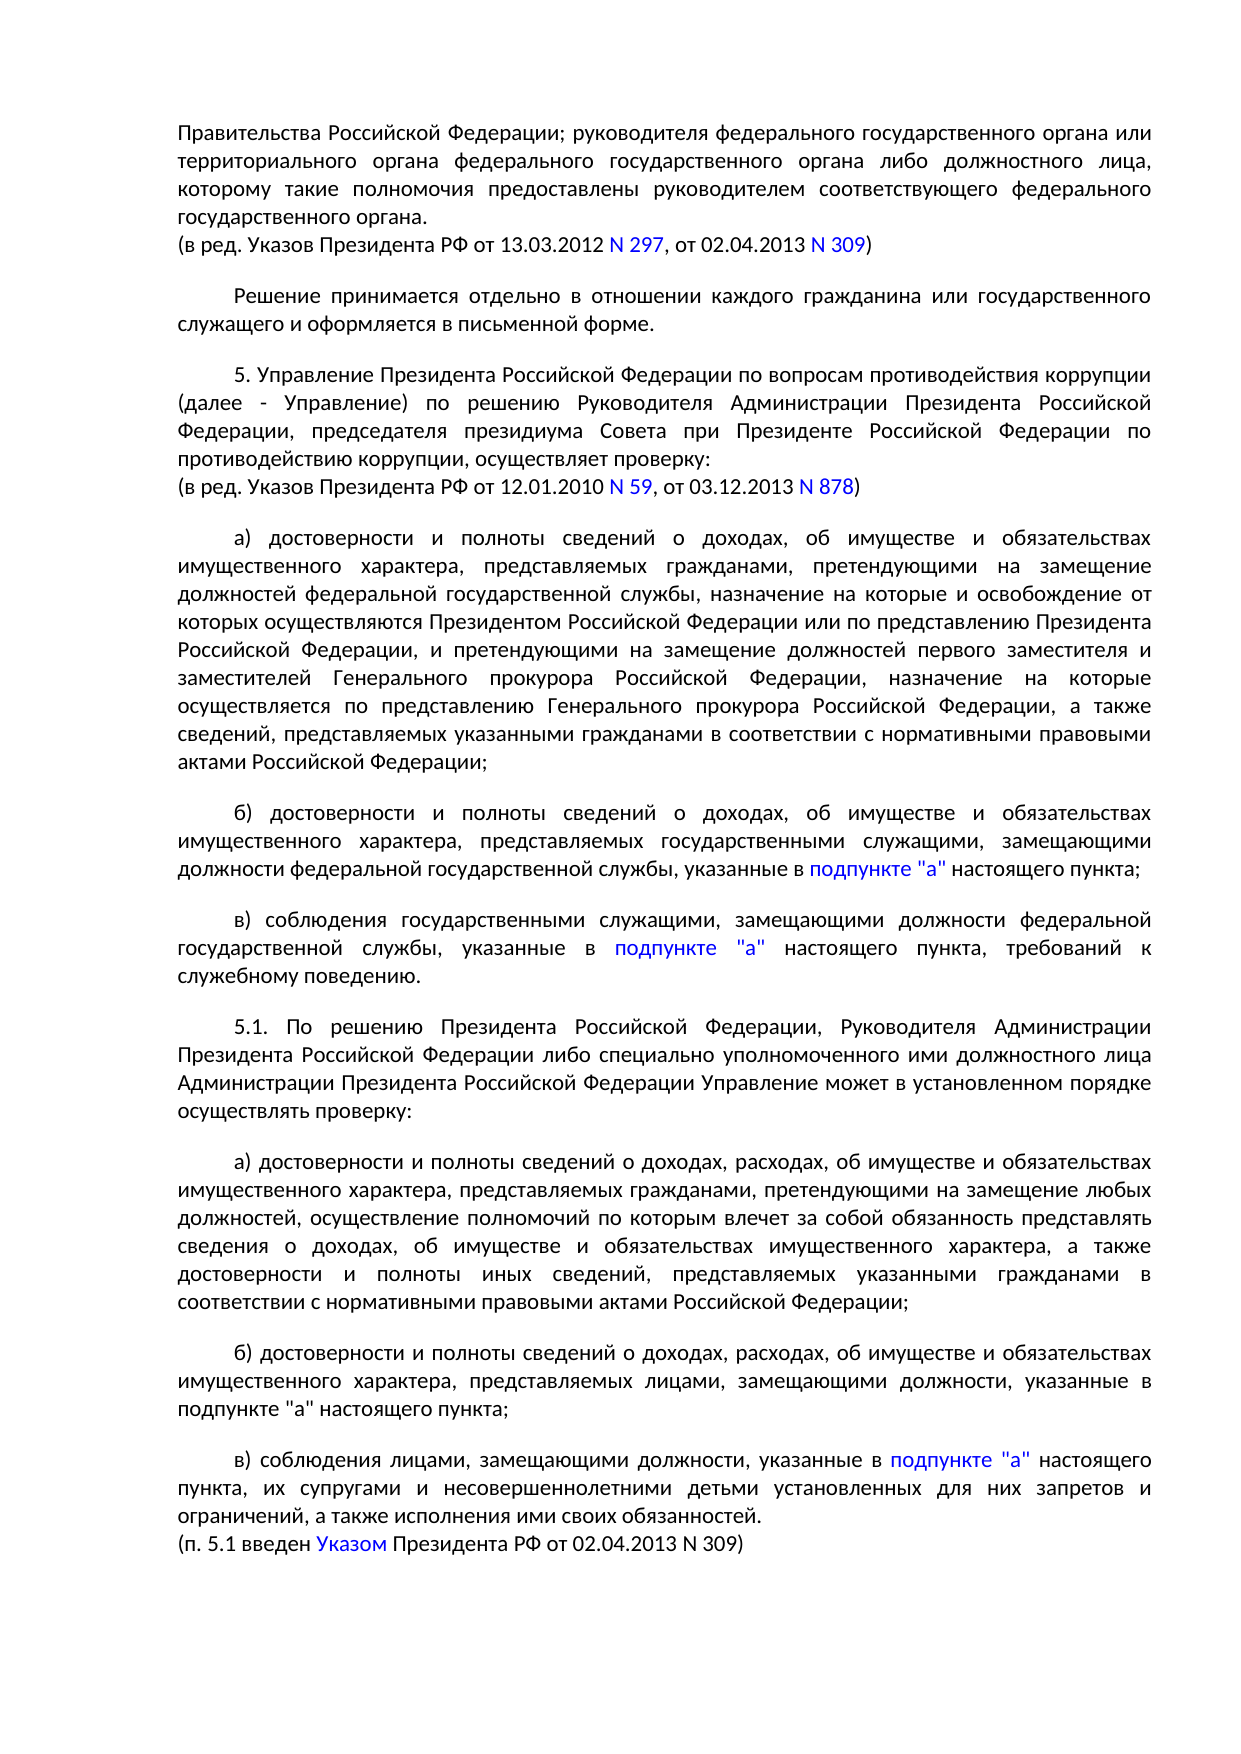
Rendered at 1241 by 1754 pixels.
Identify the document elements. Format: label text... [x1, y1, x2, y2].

text б) достоверности и полноты сведений о доходах, об имуществе и обязательствах имущественного характера, представляемых государственными служащими, замещающими должности федеральной государственной службы, указанные в подпункте "а" настоящего пункта; [177, 798, 1152, 882]
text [177, 118, 1152, 230]
text а) достоверности и полноты сведений о доходах, об имуществе и обязательствах имущественного характера, представляемых гражданами, претендующими на замещение должностей федеральной государственной службы, назначение на которые и освобождение от которых осуществляются Президентом Российской Федерации или по представлению Президента Российской Федерации, и претендующими на замещение должностей первого заместителя и заместителей Генерального прокурора Российской Федерации, назначение на которые осуществляется по представлению Генерального прокурора Российской Федерации, а также сведений, представляемых указанными гражданами в соответствии с нормативными правовыми актами Российской Федерации; [177, 523, 1152, 775]
text 5. Управление Президента Российской Федерации по вопросам противодействия коррупции (далее - Управление) по решению Руководителя Администрации Президента Российской Федерации, председателя президиума Совета при Президенте Российской Федерации по противодействию коррупции, осуществляет проверку: [177, 360, 1152, 472]
text (в ред. Указов Президента РФ от 12.01.2010 N 59, от 03.12.2013 N 878) [177, 472, 1152, 500]
text Решение принимается отдельно в отношении каждого гражданина или государственного служащего и оформляется в письменной форме. [177, 281, 1152, 337]
text в) соблюдения государственными служащими, замещающими должности федеральной государственной службы, указанные в подпункте "а" настоящего пункта, требований к служебному поведению. [177, 905, 1152, 989]
text (п. 5.1 введен Указом Президента РФ от 02.04.2013 N 309) [177, 1529, 1152, 1557]
text а) достоверности и полноты сведений о доходах, расходах, об имуществе и обязательствах имущественного характера, представляемых гражданами, претендующими на замещение любых должностей, осуществление полномочий по которым влечет за собой обязанность представлять сведения о доходах, об имуществе и обязательствах имущественного характера, а также достоверности и полноты иных сведений, представляемых указанными гражданами в соответствии с нормативными правовыми актами Российской Федерации; [177, 1147, 1152, 1315]
text 5.1. По решению Президента Российской Федерации, Руководителя Администрации Президента Российской Федерации либо специально уполномоченного ими должностного лица Администрации Президента Российской Федерации Управление может в установленном порядке осуществлять проверку: [177, 1012, 1152, 1124]
text б) достоверности и полноты сведений о доходах, расходах, об имуществе и обязательствах имущественного характера, представляемых лицами, замещающими должности, указанные в подпункте "а" настоящего пункта; [177, 1338, 1152, 1422]
text (в ред. Указов Президента РФ от 13.03.2012 N 297, от 02.04.2013 N 309) [177, 230, 1152, 258]
text в) соблюдения лицами, замещающими должности, указанные в подпункте "а" настоящего пункта, их супругами и несовершеннолетними детьми установленных для них запретов и ограничений, а также исполнения ими своих обязанностей. [177, 1445, 1152, 1529]
